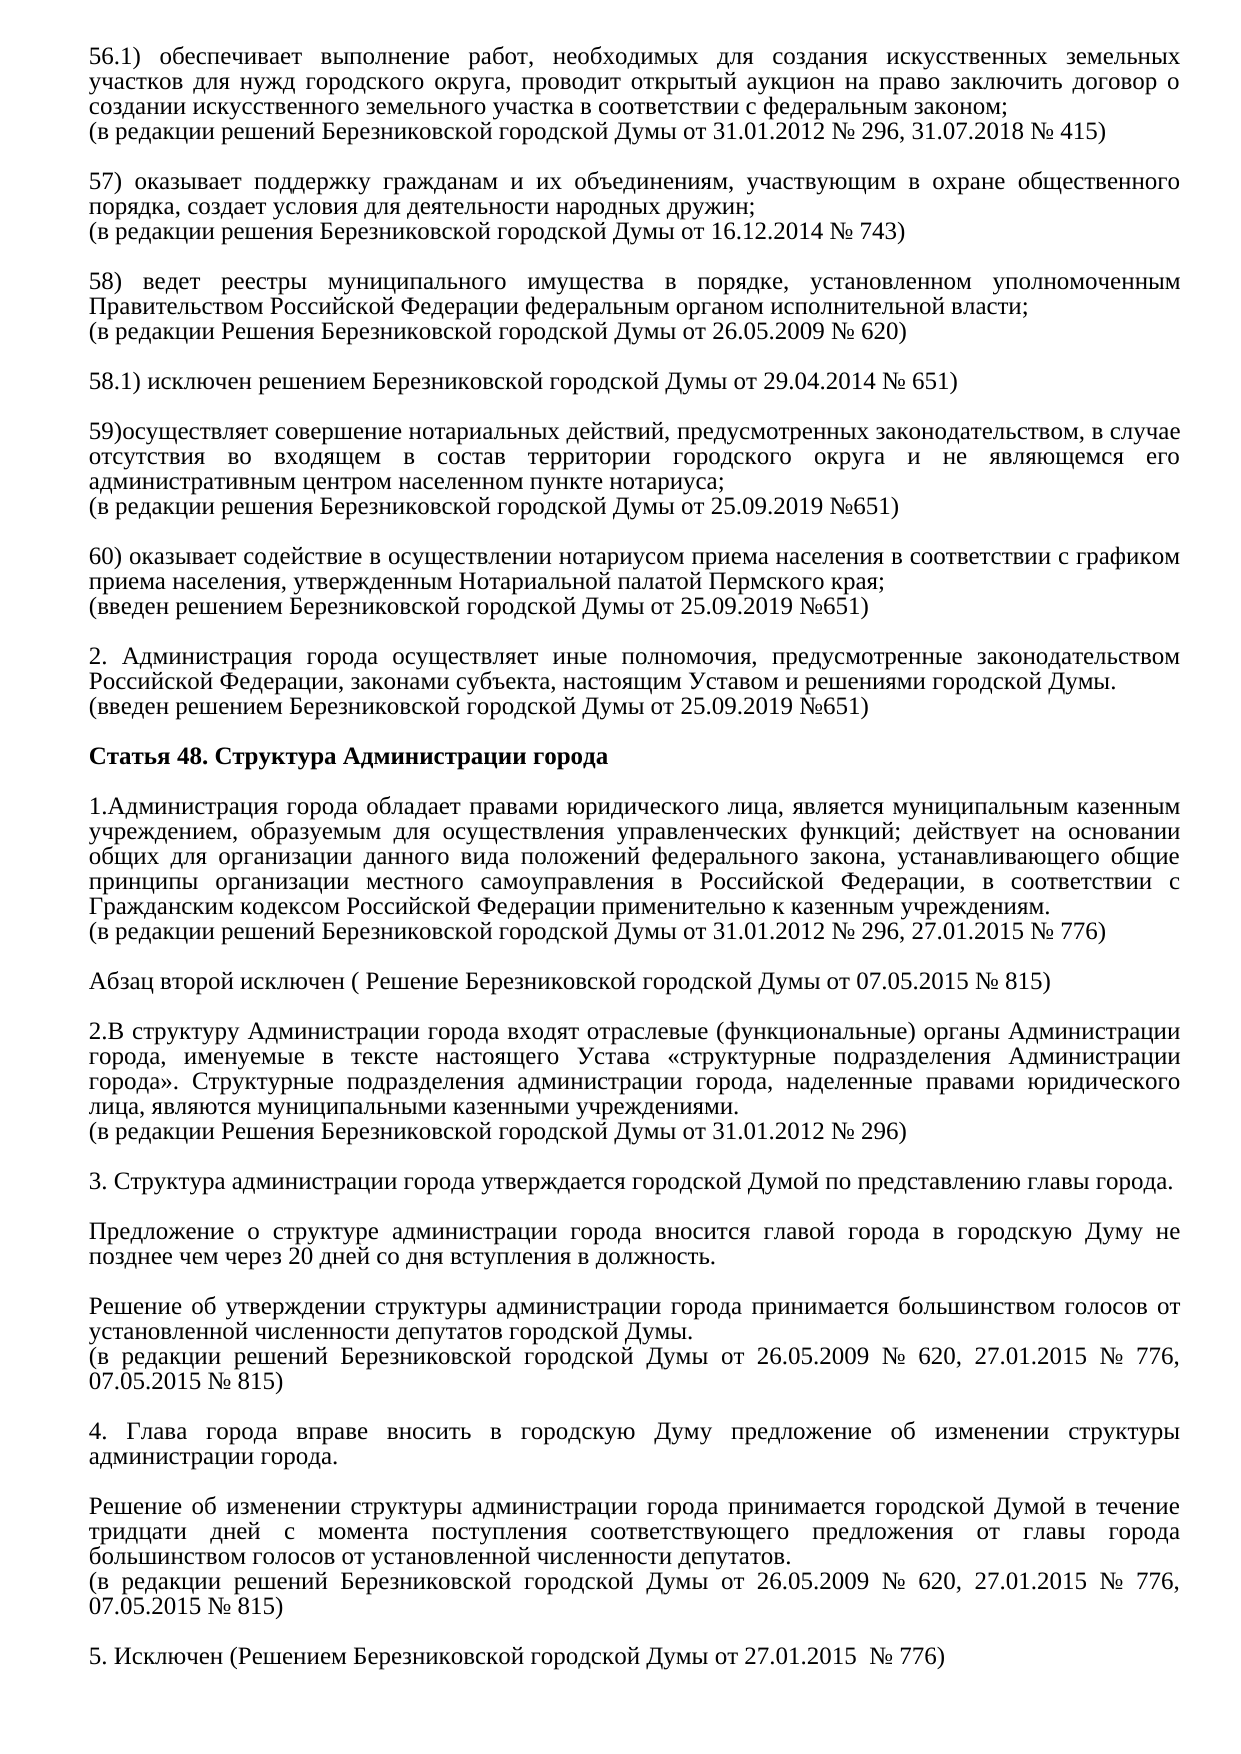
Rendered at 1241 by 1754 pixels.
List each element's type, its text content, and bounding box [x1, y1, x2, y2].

text 5. Исключен (Решением Березниковской городской Думы от 27.01.2015 № 776) [89, 1644, 1181, 1669]
text (введен решением Березниковской городской Думы от 25.09.2019 №651) [89, 594, 1181, 619]
text (в редакции решений Березниковской городской Думы от 31.01.2012 № 296, 27.01.2015 № 776) [89, 919, 1181, 944]
text Статья 48. Структура Администрации города [89, 744, 1181, 769]
text 1.Администрация города обладает правами юридического лица, является муниципальным казенным учреждением, образуемым для осуществления управленческих функций; действует на основании общих для организации данного вида положений федерального закона, устанавливающего общие принципы организации местного самоуправления в Российской Федерации, в соответствии с Гражданским кодексом Российской Федерации применительно к казенным учреждениям. [89, 794, 1181, 919]
text (в редакции решений Березниковской городской Думы от 26.05.2009 № 620, 27.01.2015 № 776, 07.05.2015 № 815) [89, 1569, 1181, 1619]
text (в редакции Решения Березниковской городской Думы от 31.01.2012 № 296) [89, 1119, 1181, 1144]
text 57) оказывает поддержку гражданам и их объединениям, участвующим в охране общественного порядка, создает условия для деятельности народных дружин; [89, 169, 1181, 219]
text Решение об утверждении структуры администрации города принимается большинством голосов от установленной численности депутатов городской Думы. [89, 1294, 1181, 1344]
text 60) оказывает содействие в осуществлении нотариусом приема населения в соответствии с графиком приема населения, утвержденным Нотариальной палатой Пермского края; [89, 544, 1181, 594]
text Абзац второй исключен ( Решение Березниковской городской Думы от 07.05.2015 № 815) [89, 969, 1181, 994]
text 59)осуществляет совершение нотариальных действий, предусмотренных законодательством, в случае отсутствия во входящем в состав территории городского округа и не являющемся его административным центром населенном пункте нотариуса; [89, 419, 1181, 494]
text 2. Администрация города осуществляет иные полномочия, предусмотренные законодательством Российской Федерации, законами субъекта, настоящим Уставом и решениями городской Думы. [89, 644, 1181, 694]
text Предложение о структуре администрации города вносится главой города в городскую Думу не позднее чем через 20 дней со дня вступления в должность. [89, 1219, 1181, 1269]
text 58) ведет реестры муниципального имущества в порядке, установленном уполномоченным Правительством Российской Федерации федеральным органом исполнительной власти; [89, 269, 1181, 319]
text (в редакции решений Березниковской городской Думы от 31.01.2012 № 296, 31.07.2018 № 415) [89, 119, 1181, 144]
text (введен решением Березниковской городской Думы от 25.09.2019 №651) [89, 694, 1181, 719]
text 4. Глава города вправе вносить в городскую Думу предложение об изменении структуры администрации города. [89, 1419, 1181, 1469]
text (в редакции решения Березниковской городской Думы от 25.09.2019 №651) [89, 494, 1181, 519]
text (в редакции Решения Березниковской городской Думы от 26.05.2009 № 620) [89, 319, 1181, 344]
text 58.1) исключен решением Березниковской городской Думы от 29.04.2014 № 651) [89, 369, 1181, 394]
text (в редакции решений Березниковской городской Думы от 26.05.2009 № 620, 27.01.2015 № 776, 07.05.2015 № 815) [89, 1344, 1181, 1394]
text (в редакции решения Березниковской городской Думы от 16.12.2014 № 743) [89, 219, 1181, 244]
text 3. Структура администрации города утверждается городской Думой по представлению главы города. [89, 1169, 1181, 1194]
text 2.В структуру Администрации города входят отраслевые (функциональные) органы Администрации города, именуемые в тексте настоящего Устава «структурные подразделения Администрации города». Структурные подразделения администрации города, наделенные правами юридического лица, являются муниципальными казенными учреждениями. [89, 1019, 1181, 1119]
text 56.1) обеспечивает выполнение работ, необходимых для создания искусственных земельных участков для нужд городского округа, проводит открытый аукцион на право заключить договор о создании искусственного земельного участка в соответствии с федеральным законом; [89, 44, 1181, 119]
text Решение об изменении структуры администрации города принимается городской Думой в течение тридцати дней с момента поступления соответствующего предложения от главы города большинством голосов от установленной численности депутатов. [89, 1494, 1181, 1569]
